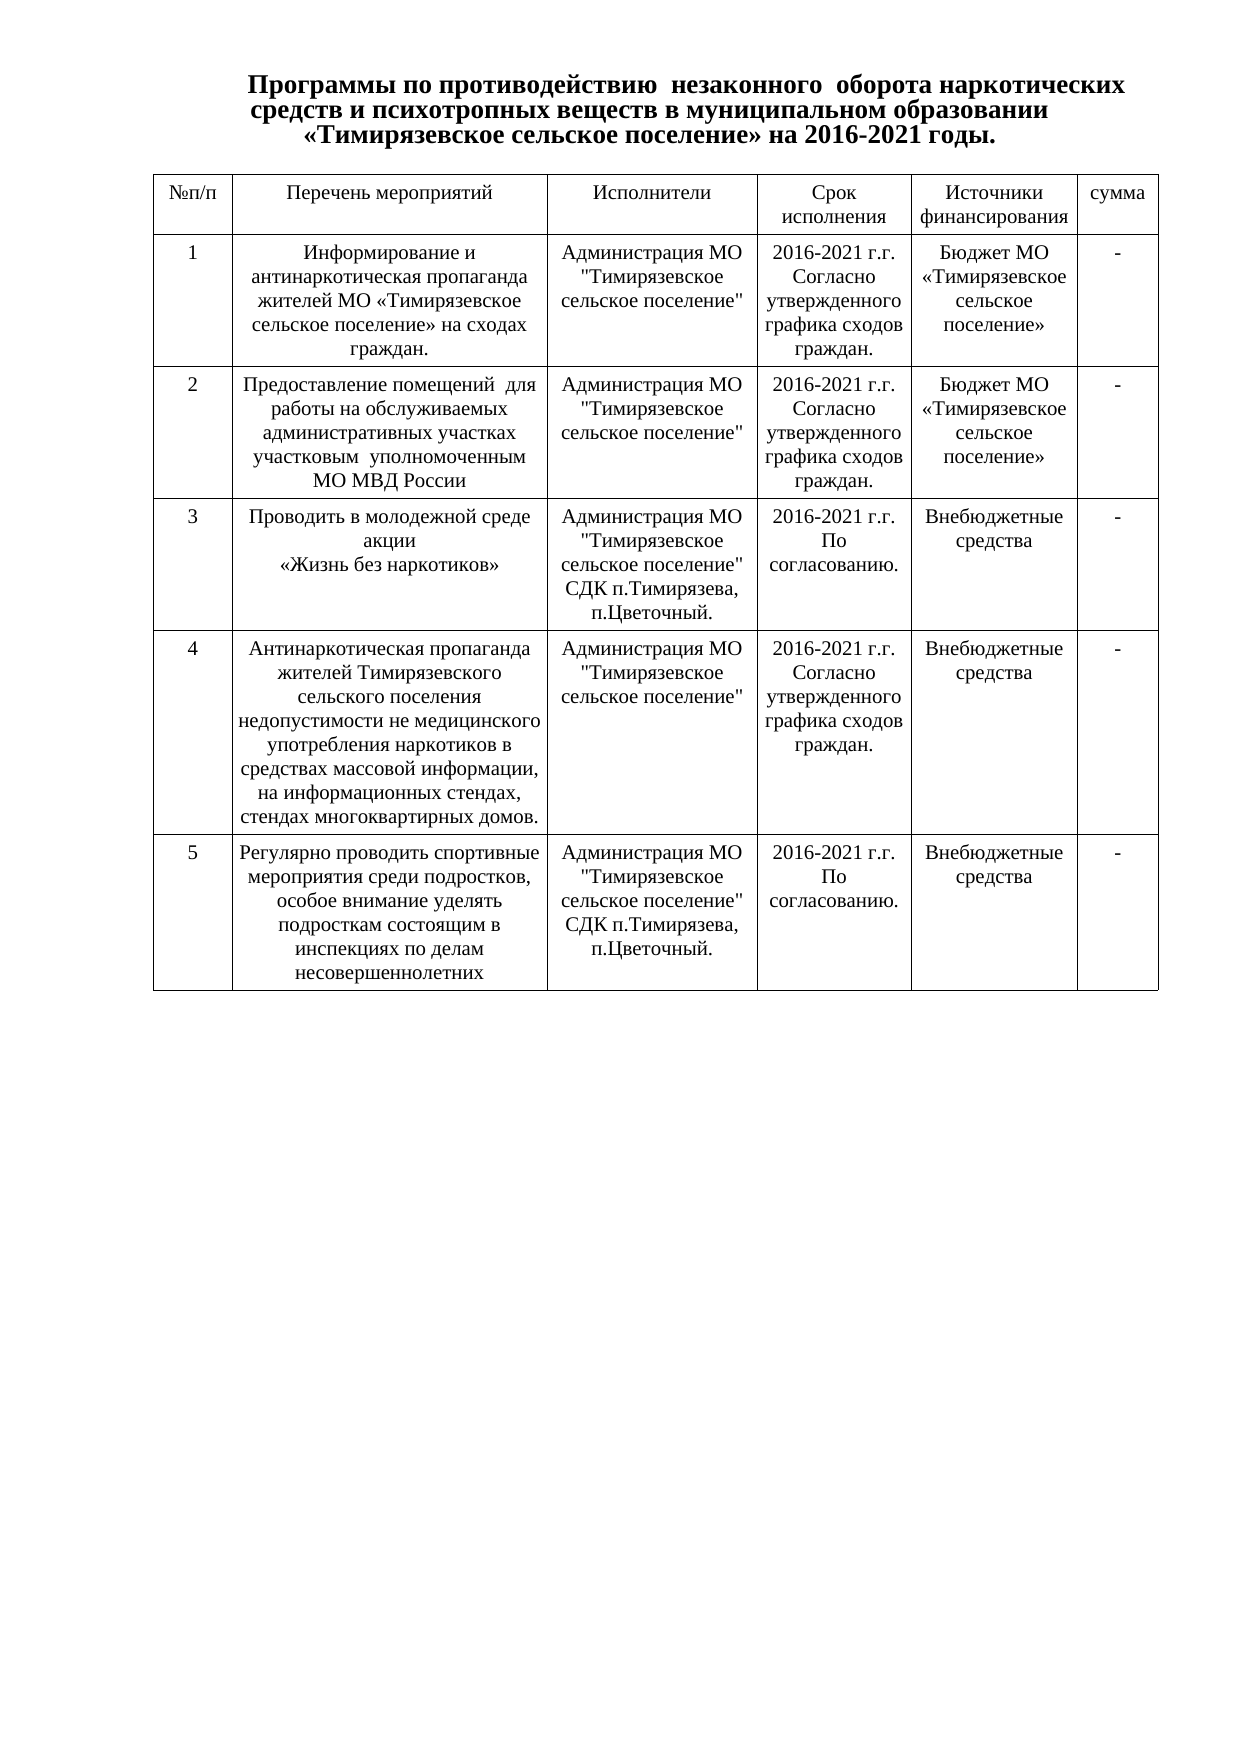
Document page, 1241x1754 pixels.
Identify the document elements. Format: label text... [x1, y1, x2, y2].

table_cell 2016-2021 г.г. Согласно утвержденного графика сходов граждан. [758, 367, 911, 498]
table_cell Информирование и антинаркотическая пропаганда жителей МО «Тимирязевское сельское поселение» на сходах граждан. [233, 235, 547, 366]
table_header №п/п [154, 175, 232, 234]
table_header Источники финансирования [912, 175, 1077, 234]
table_header Срок исполнения [758, 175, 911, 234]
table_cell Регулярно проводить спортивные мероприятия среди подростков, особое внимание уделять подросткам состоящим в инспекциях по делам несовершеннолетних [233, 835, 547, 990]
table_cell Администрация МО "Тимирязевское сельское поселение" СДК п.Тимирязева, п.Цветочный. [548, 835, 757, 990]
table_cell Внебюджетные средства [912, 835, 1077, 990]
table_cell 3 [154, 499, 232, 629]
table_cell Администрация МО "Тимирязевское сельское поселение" [548, 631, 757, 834]
table_header Исполнители [548, 175, 757, 234]
table_cell - [1078, 835, 1158, 990]
table_cell - [1078, 631, 1158, 834]
table_cell Антинаркотическая пропаганда жителей Тимирязевского сельского поселения недопустимости не медицинского употребления наркотиков в средствах массовой информации, на информационных стендах, стендах многоквартирных домов. [233, 631, 547, 834]
table_cell 5 [154, 835, 232, 990]
table_cell Предоставление помещений для работы на обслуживаемых административных участках участковым уполномоченным МО МВД России [233, 367, 547, 498]
table_cell 1 [154, 235, 232, 366]
table_cell Администрация МО "Тимирязевское сельское поселение" [548, 235, 757, 366]
table_header сумма [1078, 175, 1158, 234]
table_cell 2016-2021 г.г. Согласно утвержденного графика сходов граждан. [758, 631, 911, 834]
table_cell Бюджет МО «Тимирязевское сельское поселение» [912, 367, 1077, 498]
text Программы по противодействию незаконного оборота наркотических средств и психотропных веществ в муниципальном образовании «Тимирязевское сельское поселение» на 2016-2021 годы. [148, 74, 1152, 149]
table_cell 2016-2021 г.г. Согласно утвержденного графика сходов граждан. [758, 235, 911, 366]
table_cell Проводить в молодежной среде акции «Жизнь без наркотиков» [233, 499, 547, 629]
table_cell 2016-2021 г.г. По согласованию. [758, 835, 911, 990]
table_cell 2 [154, 367, 232, 498]
table_cell - [1078, 235, 1158, 366]
table_cell 4 [154, 631, 232, 834]
table_cell Администрация МО "Тимирязевское сельское поселение" [548, 367, 757, 498]
table_cell - [1078, 367, 1158, 498]
table_header Перечень мероприятий [233, 175, 547, 234]
table_cell Бюджет МО «Тимирязевское сельское поселение» [912, 235, 1077, 366]
table_cell - [1078, 499, 1158, 629]
table_cell Администрация МО "Тимирязевское сельское поселение" СДК п.Тимирязева, п.Цветочный. [548, 499, 757, 629]
table_cell Внебюджетные средства [912, 499, 1077, 629]
table_cell 2016-2021 г.г. По согласованию. [758, 499, 911, 629]
table_cell Внебюджетные средства [912, 631, 1077, 834]
